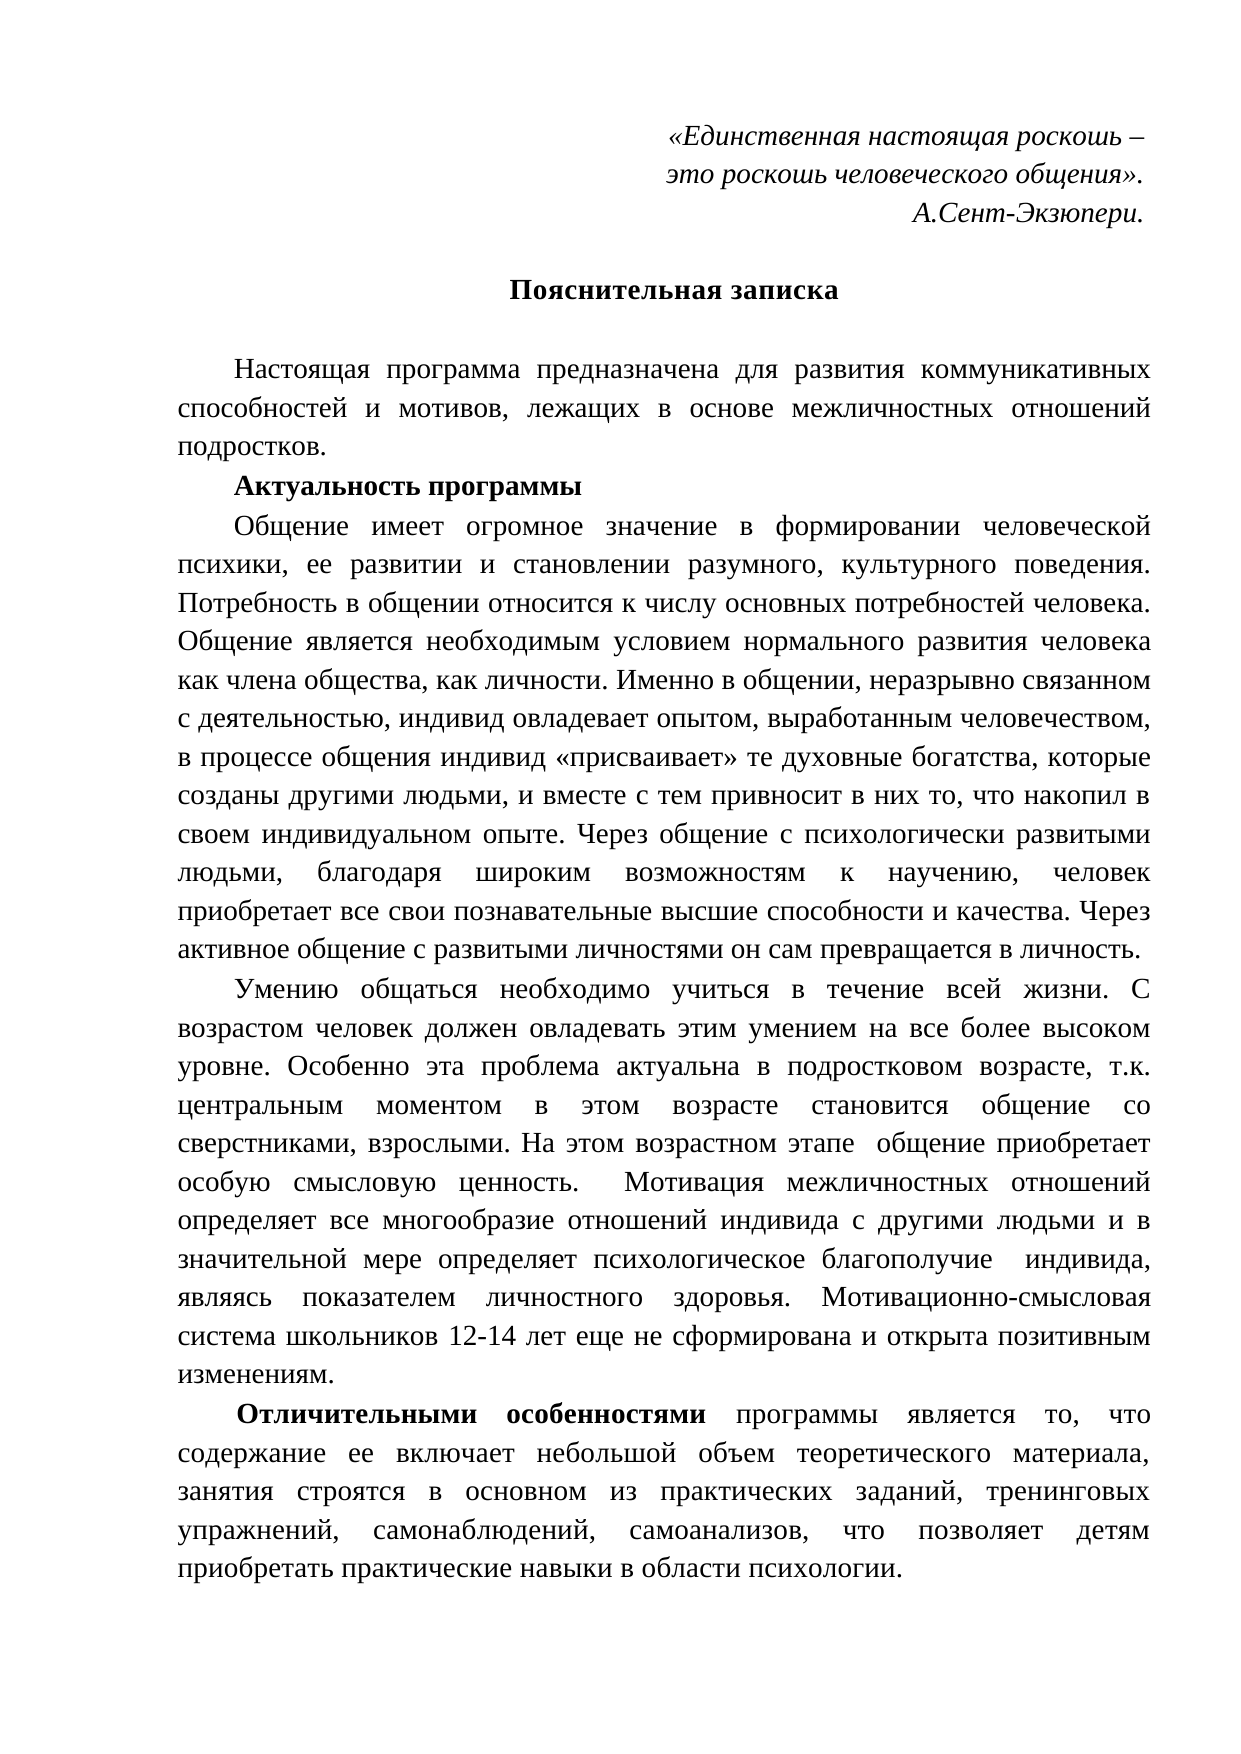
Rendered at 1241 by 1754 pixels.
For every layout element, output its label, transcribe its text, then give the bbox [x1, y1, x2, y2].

text А.Сент-Экзюпери. [177, 195, 1144, 229]
text Отличительными особенностями программы является то, что содержание ее включает небольшой объем теоретического материала, занятия строятся в основном из практических заданий, тренинговых упражнений, самонаблюдений, самоанализов, что позволяет детям приобретать практические навыки в области психологии. [177, 1396, 1152, 1584]
text Пояснительная записка [177, 272, 1144, 306]
text Общение имеет огромное значение в формировании человеческой психики, ее развитии и становлении разумного, культурного поведения. Потребность в общении относится к числу основных потребностей человека. Общение является необходимым условием нормального развития человека как члена общества, как личности. Именно в общении, неразрывно связанном с деятельностью, индивид овладевает опытом, выработанным человечеством, в процессе общения индивид «присваивает» те духовные богатства, которые созданы другими людьми, и вместе с тем привносит в них то, что накопил в своем индивидуальном опыте. Через общение с психологически развитыми людьми, благодаря широким возможностям к научению, человек приобретает все свои познавательные высшие способности и качества. Через активное общение с развитыми личностями он сам превращается в личность. [177, 508, 1152, 965]
text «Единственная настоящая роскошь – [177, 118, 1144, 152]
text Настоящая программа предназначена для развития коммуникативных способностей и мотивов, лежащих в основе межличностных отношений подростков. [177, 351, 1152, 462]
text Актуальность программы [177, 468, 1152, 502]
text Умению общаться необходимо учиться в течение всей жизни. С возрастом человек должен овладевать этим умением на все более высоком уровне. Особенно эта проблема актуальна в подростковом возрасте, т.к. центральным моментом в этом возрасте становится общение со сверстниками, взрослыми. На этом возрастном этапе общение приобретает особую смысловую ценность. Мотивация межличностных отношений определяет все многообразие отношений индивида с другими людьми и в значительной мере определяет психологическое благополучие индивида, являясь показателем личностного здоровья. Мотивационно-смысловая система школьников 12-14 лет еще не сформирована и открыта позитивным изменениям. [177, 971, 1152, 1390]
text это роскошь человеческого общения». [177, 157, 1144, 190]
